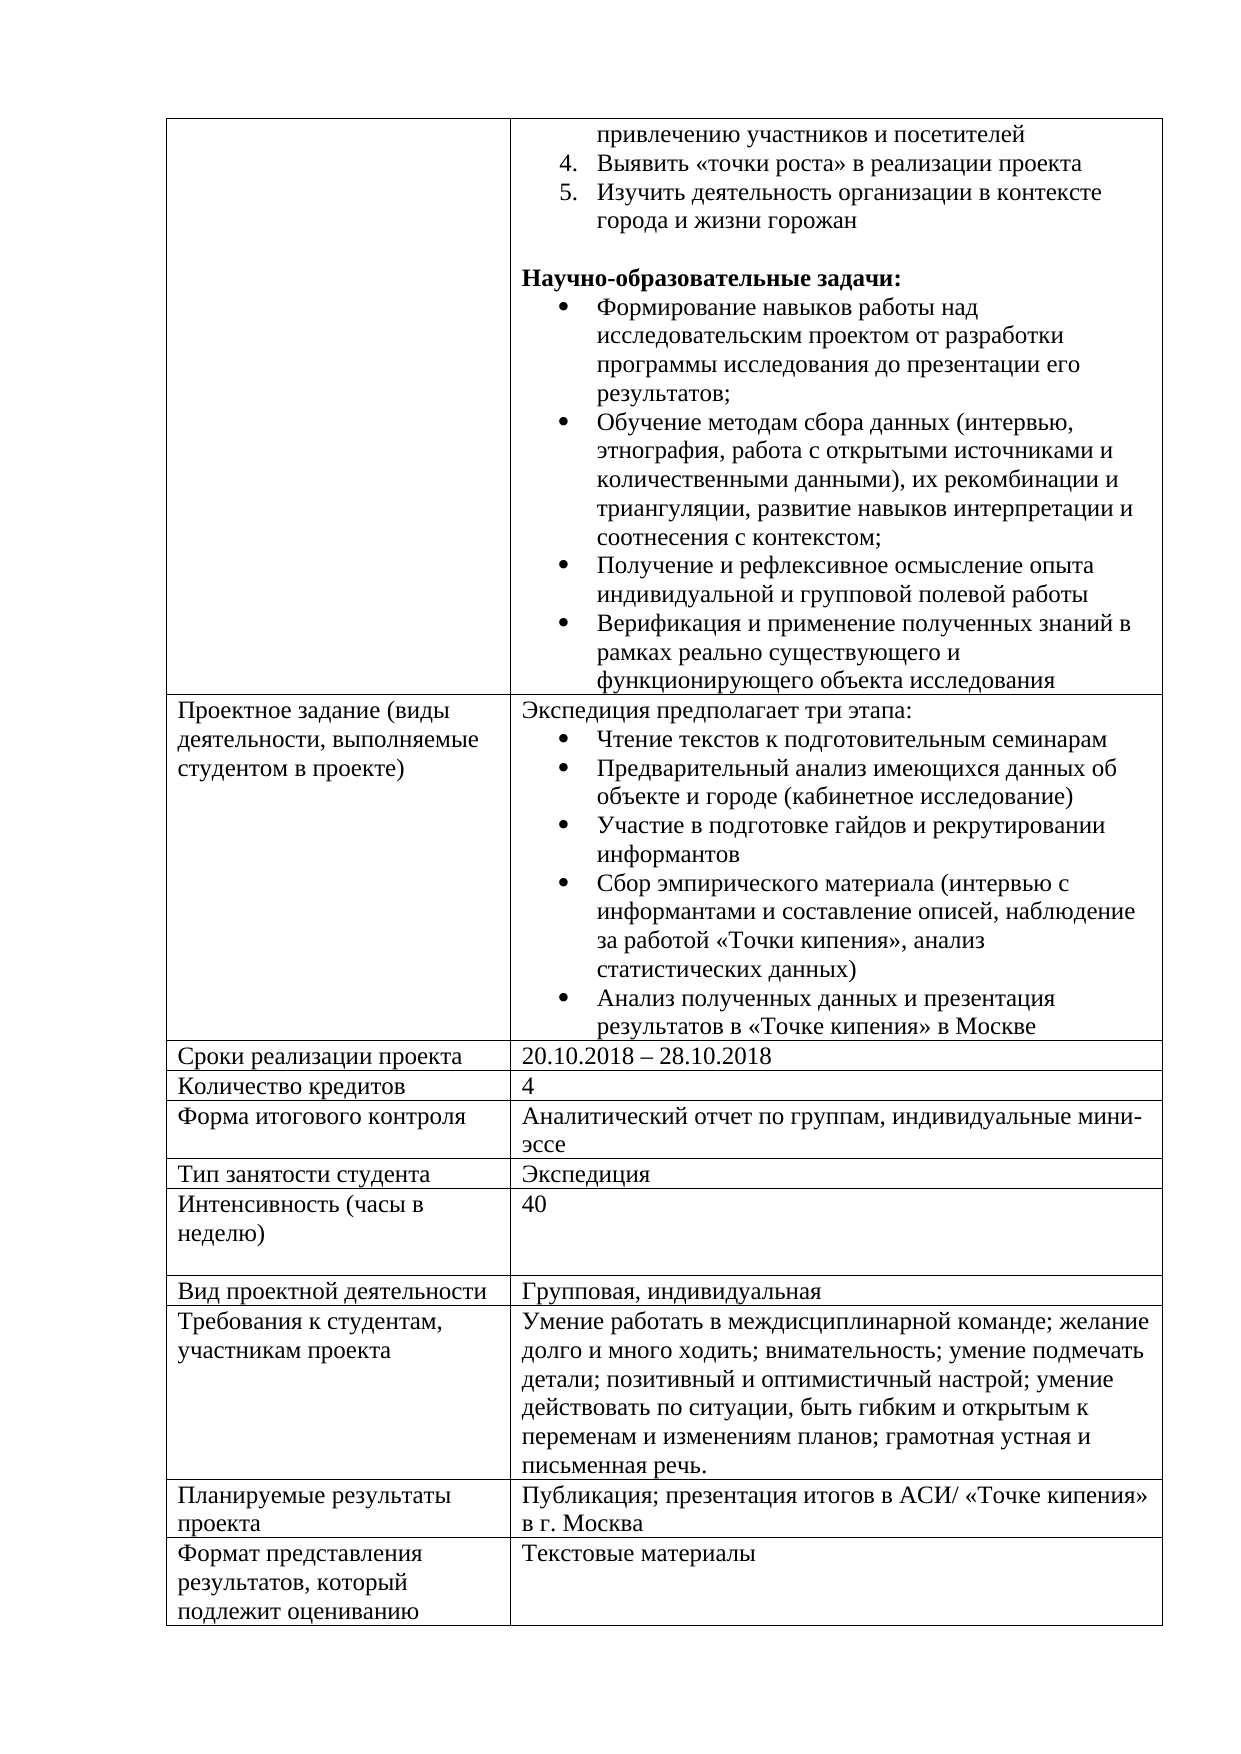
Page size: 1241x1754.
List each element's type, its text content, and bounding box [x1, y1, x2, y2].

table_cell Форма итогового контроля [167, 1101, 510, 1158]
table_cell Количество кредитов [167, 1071, 510, 1100]
table_cell 20.10.2018 – 28.10.2018 [511, 1041, 1162, 1070]
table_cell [511, 119, 1162, 694]
table_cell Экспедиция [511, 1159, 1162, 1188]
table_cell Текстовые материалы [511, 1538, 1162, 1624]
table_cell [167, 119, 510, 694]
table_cell 4 [511, 1071, 1162, 1100]
table_cell Сроки реализации проекта [167, 1041, 510, 1070]
table_cell Публикация; презентация итогов в АСИ/ «Точке кипения» в г. Москва [511, 1480, 1162, 1537]
table_cell Планируемые результаты проекта [167, 1480, 510, 1537]
table_cell 40 [511, 1189, 1162, 1275]
table_cell Проектное задание (виды деятельности, выполняемые студентом в проекте) [167, 695, 510, 1040]
table_cell Интенсивность (часы в неделю) [167, 1189, 510, 1275]
table_cell Тип занятости студента [167, 1159, 510, 1188]
table_cell Умение работать в междисциплинарной команде; желание долго и много ходить; внимательность; умение подмечать детали; позитивный и оптимистичный настрой; умение действовать по ситуации, быть гибким и открытым к переменам и изменениям планов; грамотная устная и письменная речь. [511, 1306, 1162, 1479]
table_cell Вид проектной деятельности [167, 1276, 510, 1305]
table_cell Аналитический отчет по группам, индивидуальные мини-эссе [511, 1101, 1162, 1158]
table_cell Экспедиция предполагает три этапа: Чтение текстов к подготовительным семинарам Предварительный анализ имеющихся данных об объекте и городе (кабинетное исследование) Участие в подготовке гайдов и рекрутировании информантов Сбор эмпирического материала (интервью с информантами и составление описей, наблюдение за работой «Точки кипения», анализ статистических данных) Анализ полученных данных и презентация результатов в «Точке кипения» в Москве [511, 695, 1162, 1040]
table_cell Групповая, индивидуальная [511, 1276, 1162, 1305]
table_cell Требования к студентам, участникам проекта [167, 1306, 510, 1479]
table_cell Формат представления результатов, который подлежит оцениванию [167, 1538, 510, 1624]
